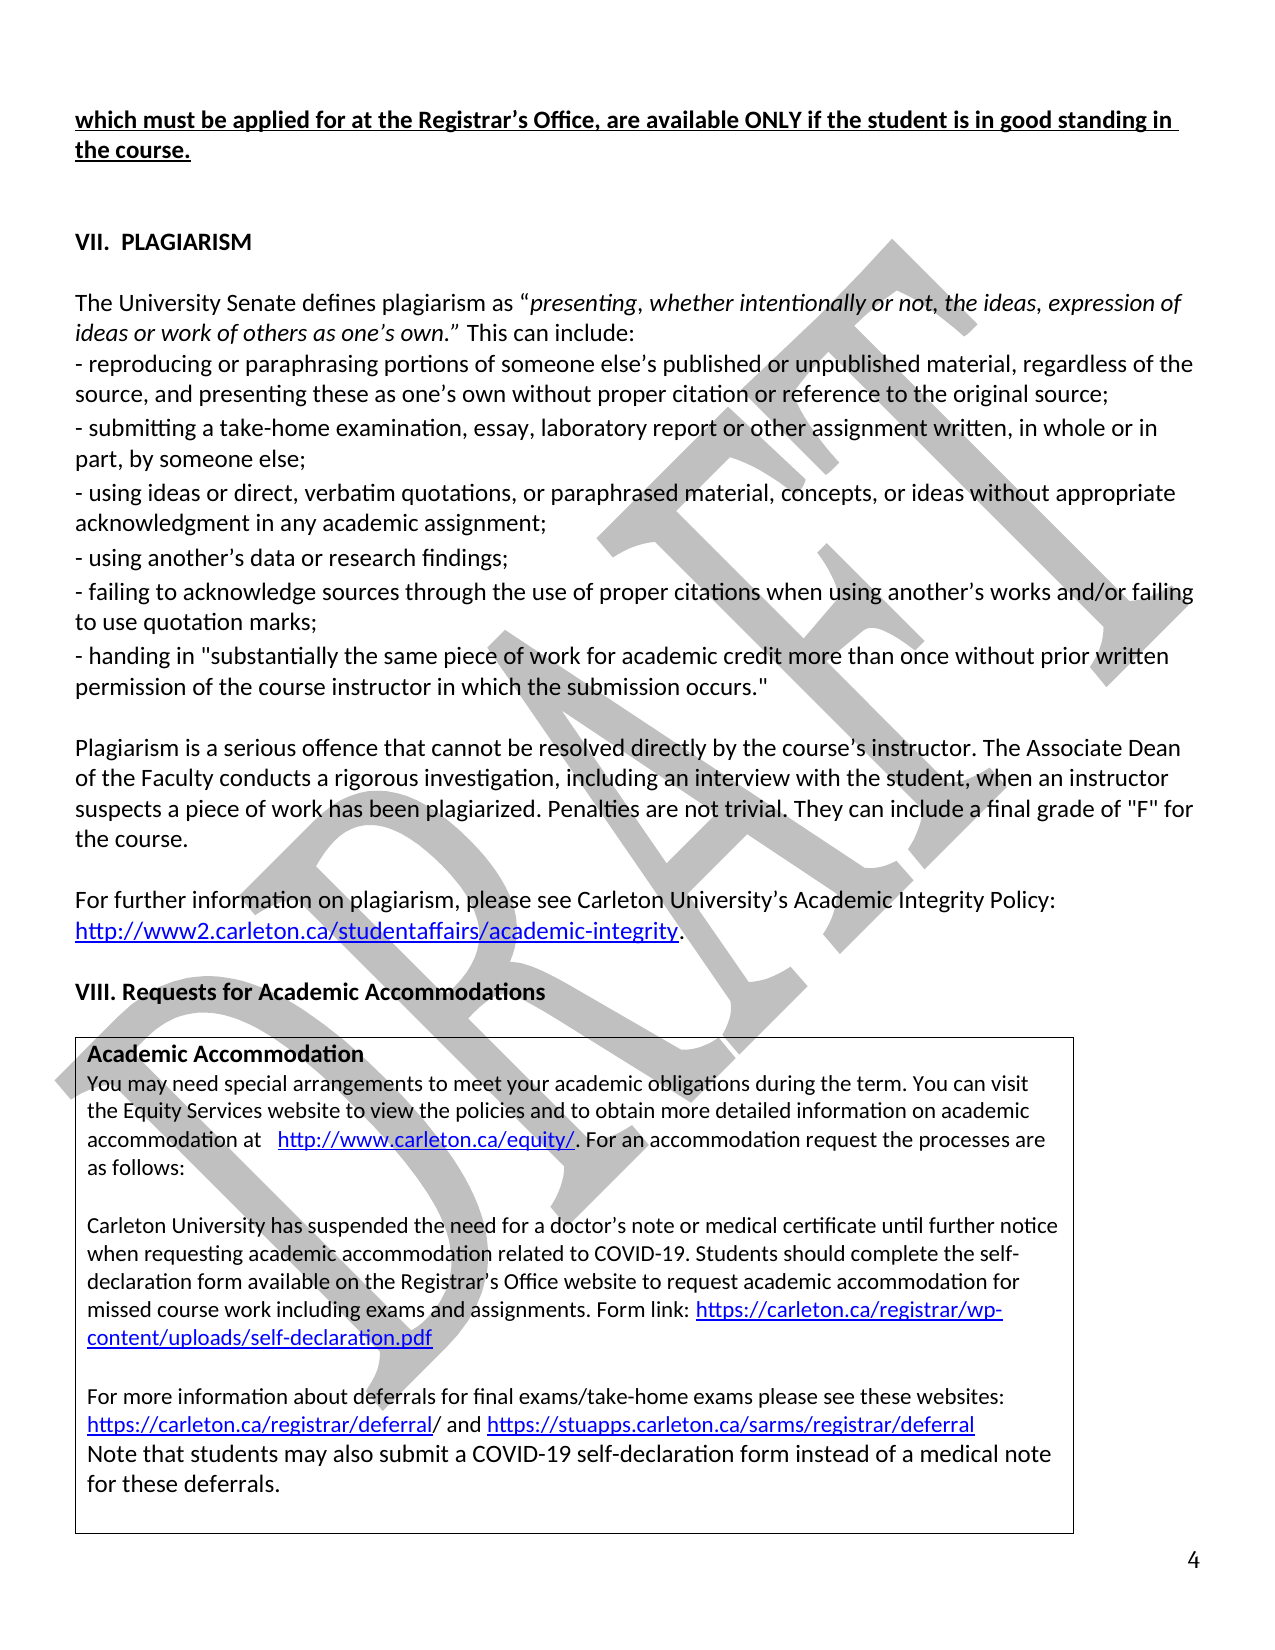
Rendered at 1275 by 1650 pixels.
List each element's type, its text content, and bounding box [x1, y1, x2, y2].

text VII. PLAGIARISM [75, 226, 1200, 256]
text - using ideas or direct, verbatim quotations, or paraphrased material, concepts, or ideas without appropriate acknowledgment in any academic assignment; [75, 477, 1200, 538]
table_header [76, 1038, 1073, 1533]
text VIII. Requests for Academic Accommodations [75, 976, 1200, 1007]
text For further information on plagiarism, please see Carleton University’s Academic Integrity Policy: http://www2.carleton.ca/studentaffairs/academic-integrity. [75, 884, 1200, 946]
text - submitting a take-home examination, essay, laboratory report or other assignment written, in whole or in part, by someone else; [75, 412, 1200, 473]
text - handing in "substantially the same piece of work for academic credit more than once without prior written permission of the course instructor in which the submission occurs." [75, 640, 1200, 701]
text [75, 104, 1200, 165]
text The University Senate defines plagiarism as “presenting, whether intentionally or not, the ideas, expression of ideas or work of others as one’s own.” This can include: [75, 287, 1200, 348]
text - failing to acknowledge sources through the use of proper citations when using another’s works and/or failing to use quotation marks; [75, 576, 1200, 637]
text - reproducing or paraphrasing portions of someone else’s published or unpublished material, regardless of the source, and presenting these as one’s own without proper citation or reference to the original source; [75, 348, 1200, 409]
text Plagiarism is a serious offence that cannot be resolved directly by the course’s instructor. The Associate Dean of the Faculty conducts a rigorous investigation, including an interview with the student, when an instructor suspects a piece of work has been plagiarized. Penalties are not trivial. They can include a final grade of "F" for the course. [75, 732, 1200, 854]
text - using another’s data or research findings; [75, 542, 1200, 572]
